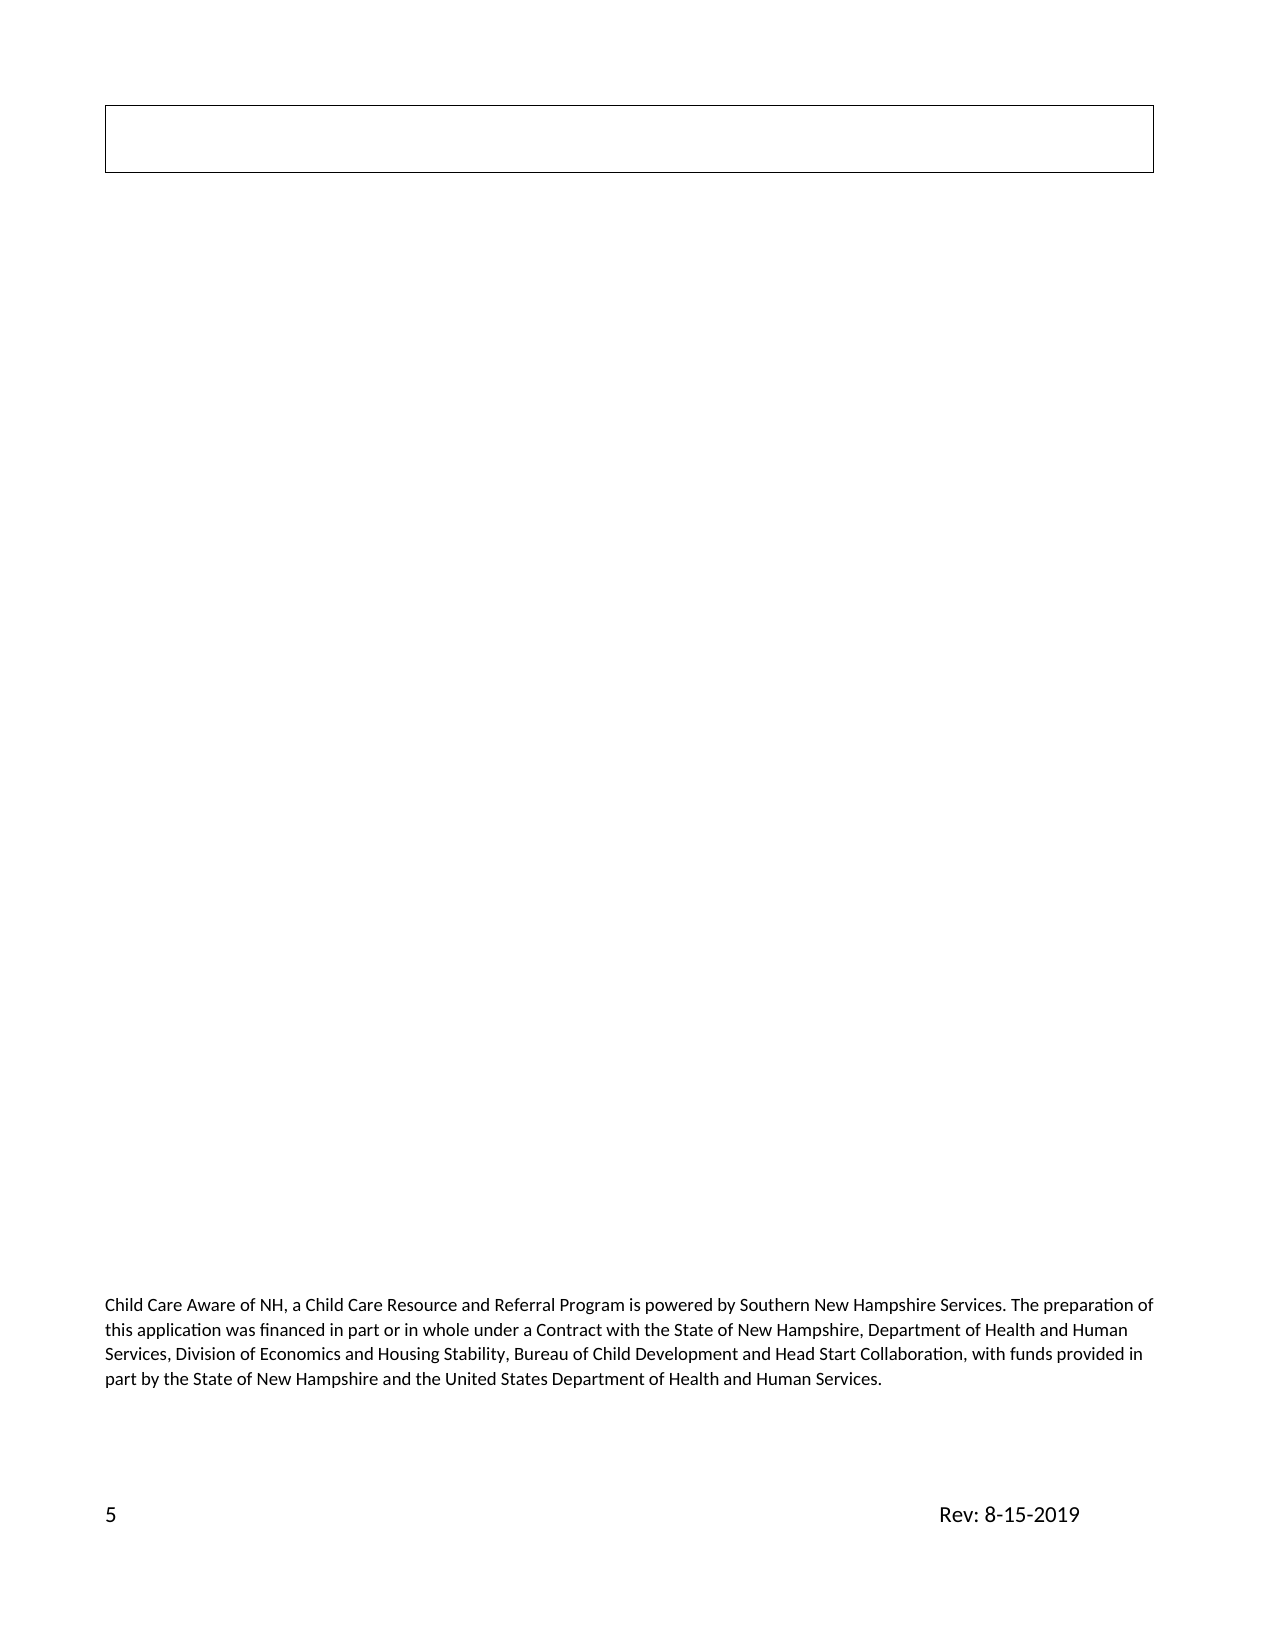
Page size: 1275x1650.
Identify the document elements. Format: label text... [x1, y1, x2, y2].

text Child Care Aware of NH, a Child Care Resource and Referral Program is powered by Southern New Hampshire Services. The preparation of this application was financed in part or in whole under a Contract with the State of New Hampshire, Department of Health and Human Services, Division of Economics and Housing Stability, Bureau of Child Development and Head Start Collaboration, with funds provided in part by the State of New Hampshire and the United States Department of Health and Human Services. [105, 1293, 1170, 1390]
